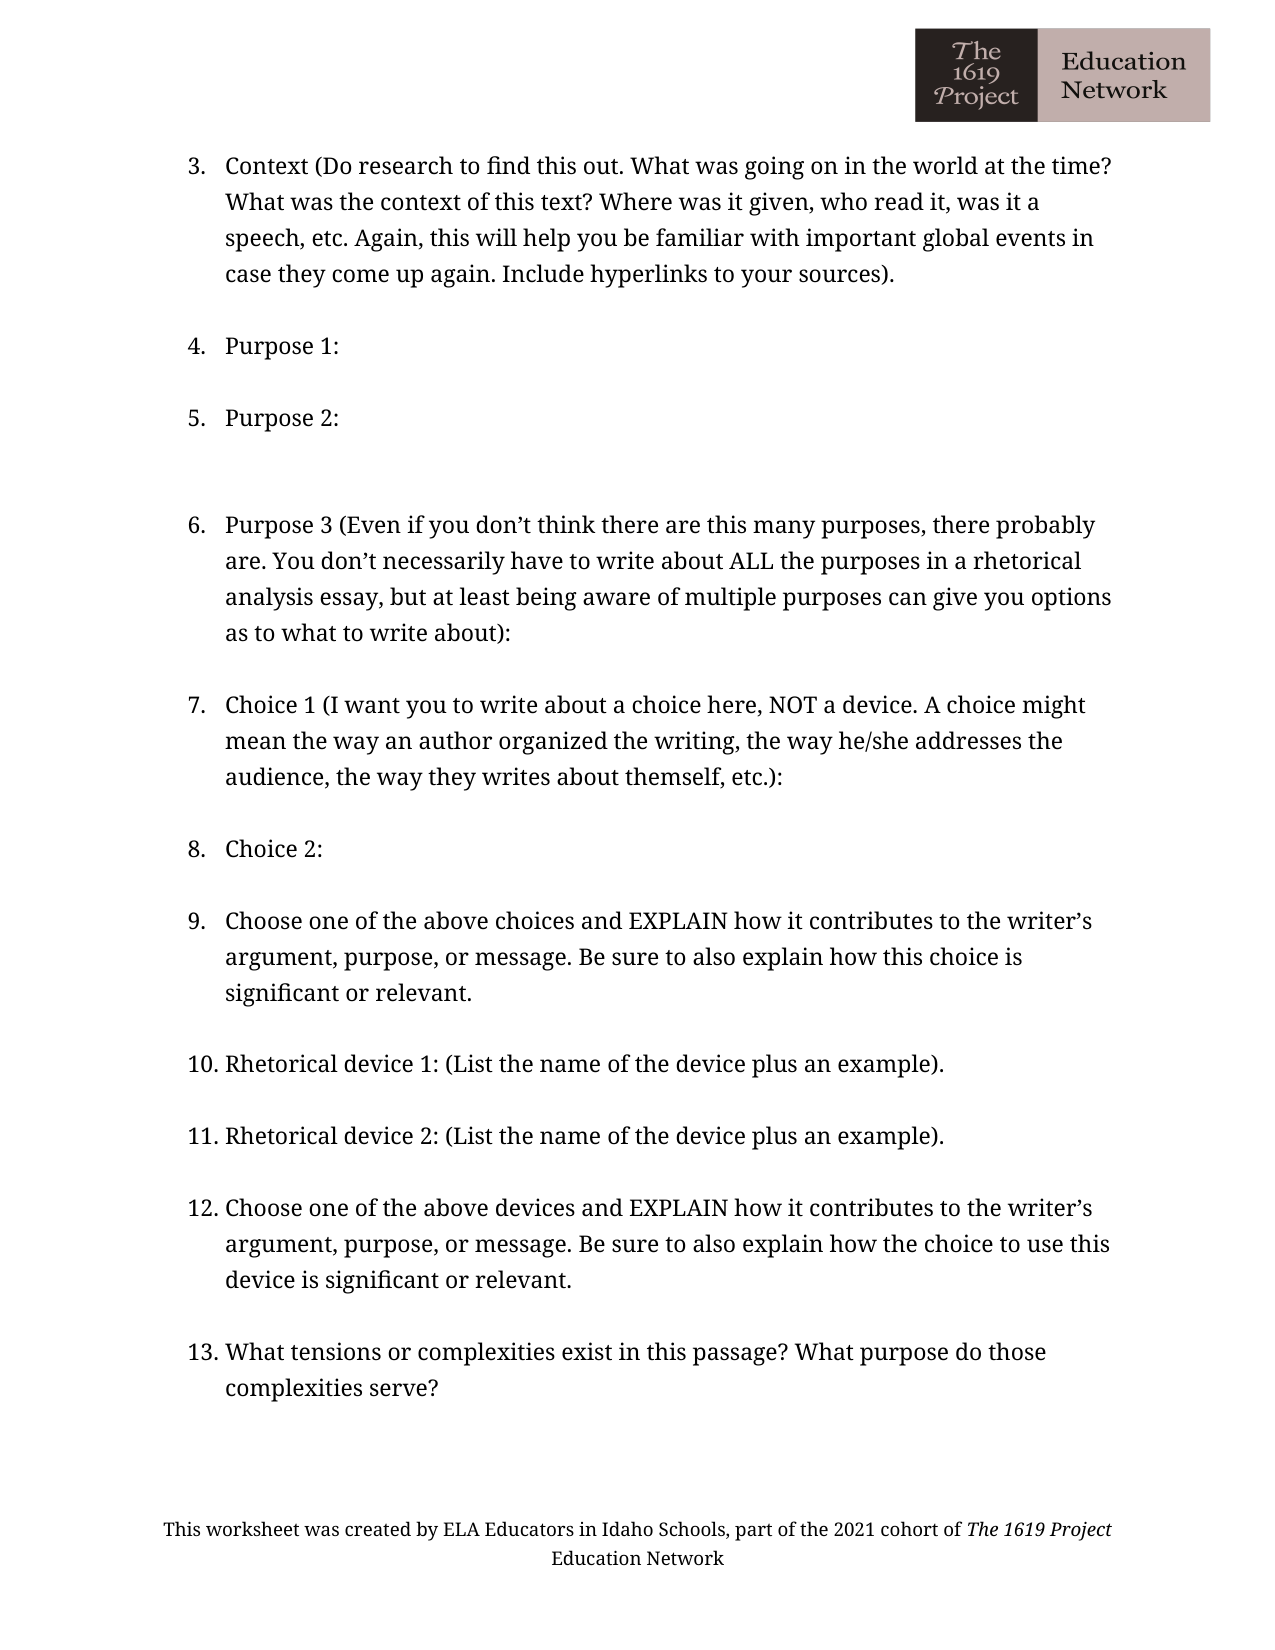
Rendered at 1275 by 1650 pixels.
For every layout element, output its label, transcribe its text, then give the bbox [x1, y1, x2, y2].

list Context (Do research to find this out. What was going on in the world at the time? What was the context of this text? Where was it given, who read it, was it a speech, etc. Again, this will help you be familiar with important global events in case they come up again. Include hyperlinks to your sources). [187, 150, 1125, 289]
list Purpose 2: [187, 402, 1125, 433]
list Purpose 3 (Even if you don’t think there are this many purposes, there probably are. You don’t necessarily have to write about ALL the purposes in a rhetorical analysis essay, but at least being aware of multiple purposes can give you options as to what to write about): [187, 509, 1125, 648]
list Choose one of the above choices and EXPLAIN how it contributes to the writer’s argument, purpose, or message. Be sure to also explain how this choice is significant or relevant. [187, 905, 1125, 1008]
list Choice 2: [187, 833, 1125, 864]
list What tensions or complexities exist in this passage? What purpose do those complexities serve? [187, 1336, 1125, 1403]
list Choice 1 (I want you to write about a choice here, NOT a device. A choice might mean the way an author organized the writing, the way he/she addresses the audience, the way they writes about themself, etc.): [187, 689, 1125, 792]
list Rhetorical device 2: (List the name of the device plus an example). [187, 1120, 1125, 1152]
picture [914, 28, 1212, 123]
list Choose one of the above devices and EXPLAIN how it contributes to the writer’s argument, purpose, or message. Be sure to also explain how the choice to use this device is significant or relevant. [187, 1192, 1125, 1295]
list Purpose 1: [187, 330, 1125, 361]
list Rhetorical device 1: (List the name of the device plus an example). [187, 1048, 1125, 1080]
